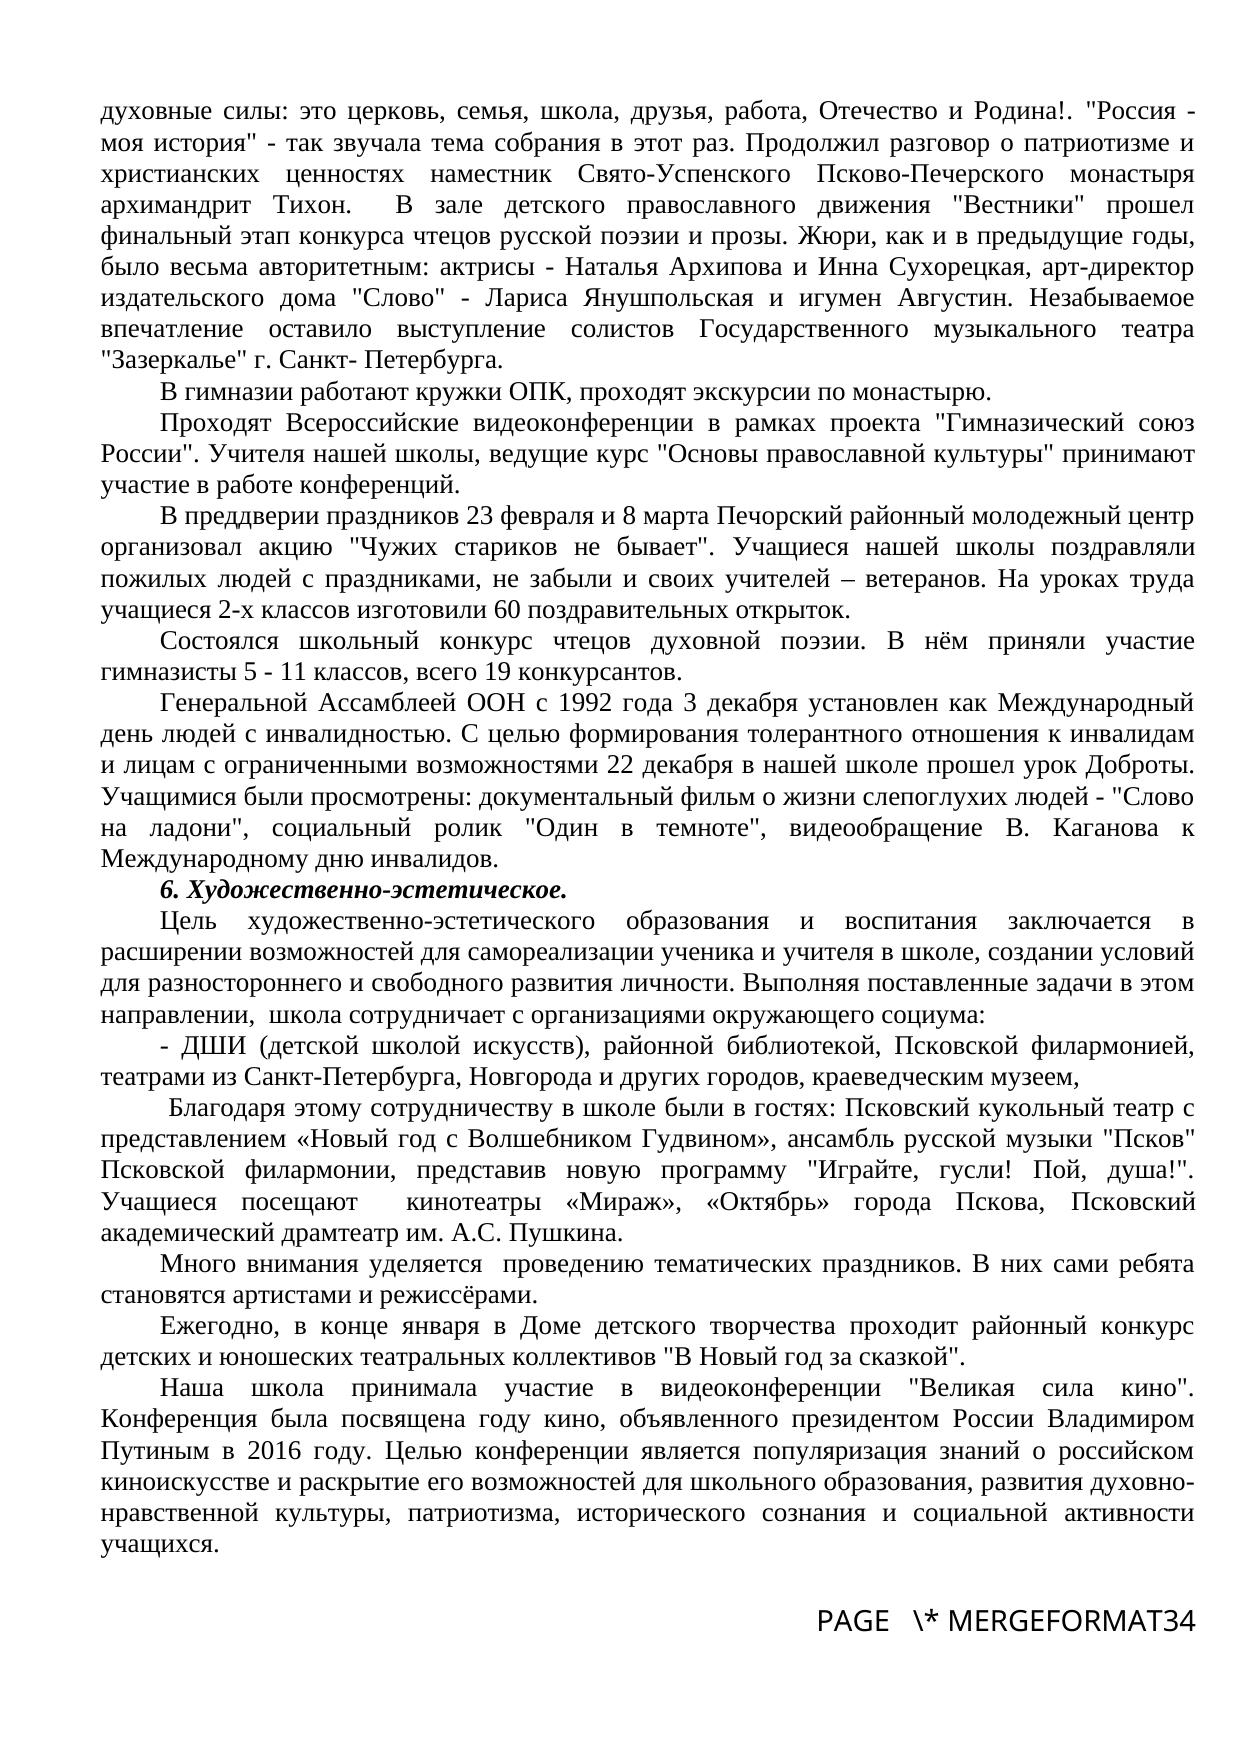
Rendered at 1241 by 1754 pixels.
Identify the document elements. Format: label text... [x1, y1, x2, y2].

text Много внимания уделяется проведению тематических праздников. В них сами ребята становятся артистами и режиссёрами. [100, 1247, 1196, 1309]
text В гимназии работают кружки ОПК, проходят экскурсии по монастырю. [100, 375, 1196, 406]
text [100, 94, 1196, 375]
text Цель художественно-эстетического образования и воспитания заключается в расширении возможностей для самореализации ученика и учителя в школе, создании условий для разностороннего и свободного развития личности. Выполняя поставленные задачи в этом направлении, школа сотрудничает с организациями окружающего социума: [100, 904, 1196, 1029]
text Проходят Всероссийские видеоконференции в рамках проекта "Гимназический союз России". Учителя нашей школы, ведущие курс "Основы православной культуры" принимают участие в работе конференций. [100, 406, 1196, 499]
text Состоялся школьный конкурс чтецов духовной поэзии. В нём приняли участие гимназисты 5 - 11 классов, всего 19 конкурсантов. [100, 624, 1196, 686]
text Наша школа принимала участие в видеоконференции "Великая сила кино". Конференция была посвящена году кино, объявленного президентом России Владимиром Путиным в 2016 году. Целью конференции является популяризация знаний о российском киноискусстве и раскрытие его возможностей для школьного образования, развития духовно-нравственной культуры, патриотизма, исторического сознания и социальной активности учащихся. [100, 1371, 1196, 1558]
text 6. Художественно-эстетическое. [100, 873, 1196, 904]
text В преддверии праздников 23 февраля и 8 марта Печорский районный молодежный центр организовал акцию "Чужих стариков не бывает". Учащиеся нашей школы поздравляли пожилых людей с праздниками, не забыли и своих учителей – ветеранов. На уроках труда учащиеся 2-х классов изготовили 60 поздравительных открыток. [100, 499, 1196, 624]
text Генеральной Ассамблеей ООН с 1992 года 3 декабря установлен как Международный день людей с инвалидностью. С целью формирования толерантного отношения к инвалидам и лицам с ограниченными возможностями 22 декабря в нашей школе прошел урок Доброты. Учащимися были просмотрены: документальный фильм о жизни слепоглухих людей - "Слово на ладони", социальный ролик "Один в темноте", видеообращение В. Каганова к Международному дню инвалидов. [100, 686, 1196, 873]
text Ежегодно, в конце января в Доме детского творчества проходит районный конкурс детских и юношеских театральных коллективов "В Новый год за сказкой". [100, 1309, 1196, 1371]
text - ДШИ (детской школой искусств), районной библиотекой, Псковской филармонией, театрами из Санкт-Петербурга, Новгорода и других городов, краеведческим музеем, [100, 1029, 1196, 1091]
text Благодаря этому сотрудничеству в школе были в гостях: Псковский кукольный театр с представлением «Новый год с Волшебником Гудвином», ансамбль русской музыки "Псков" Псковской филармонии, представив новую программу "Играйте, гусли! Пой, душа!". Учащиеся посещают кинотеатры «Мираж», «Октябрь» города Пскова, Псковский академический драмтеатр им. А.С. Пушкина. [100, 1091, 1196, 1247]
